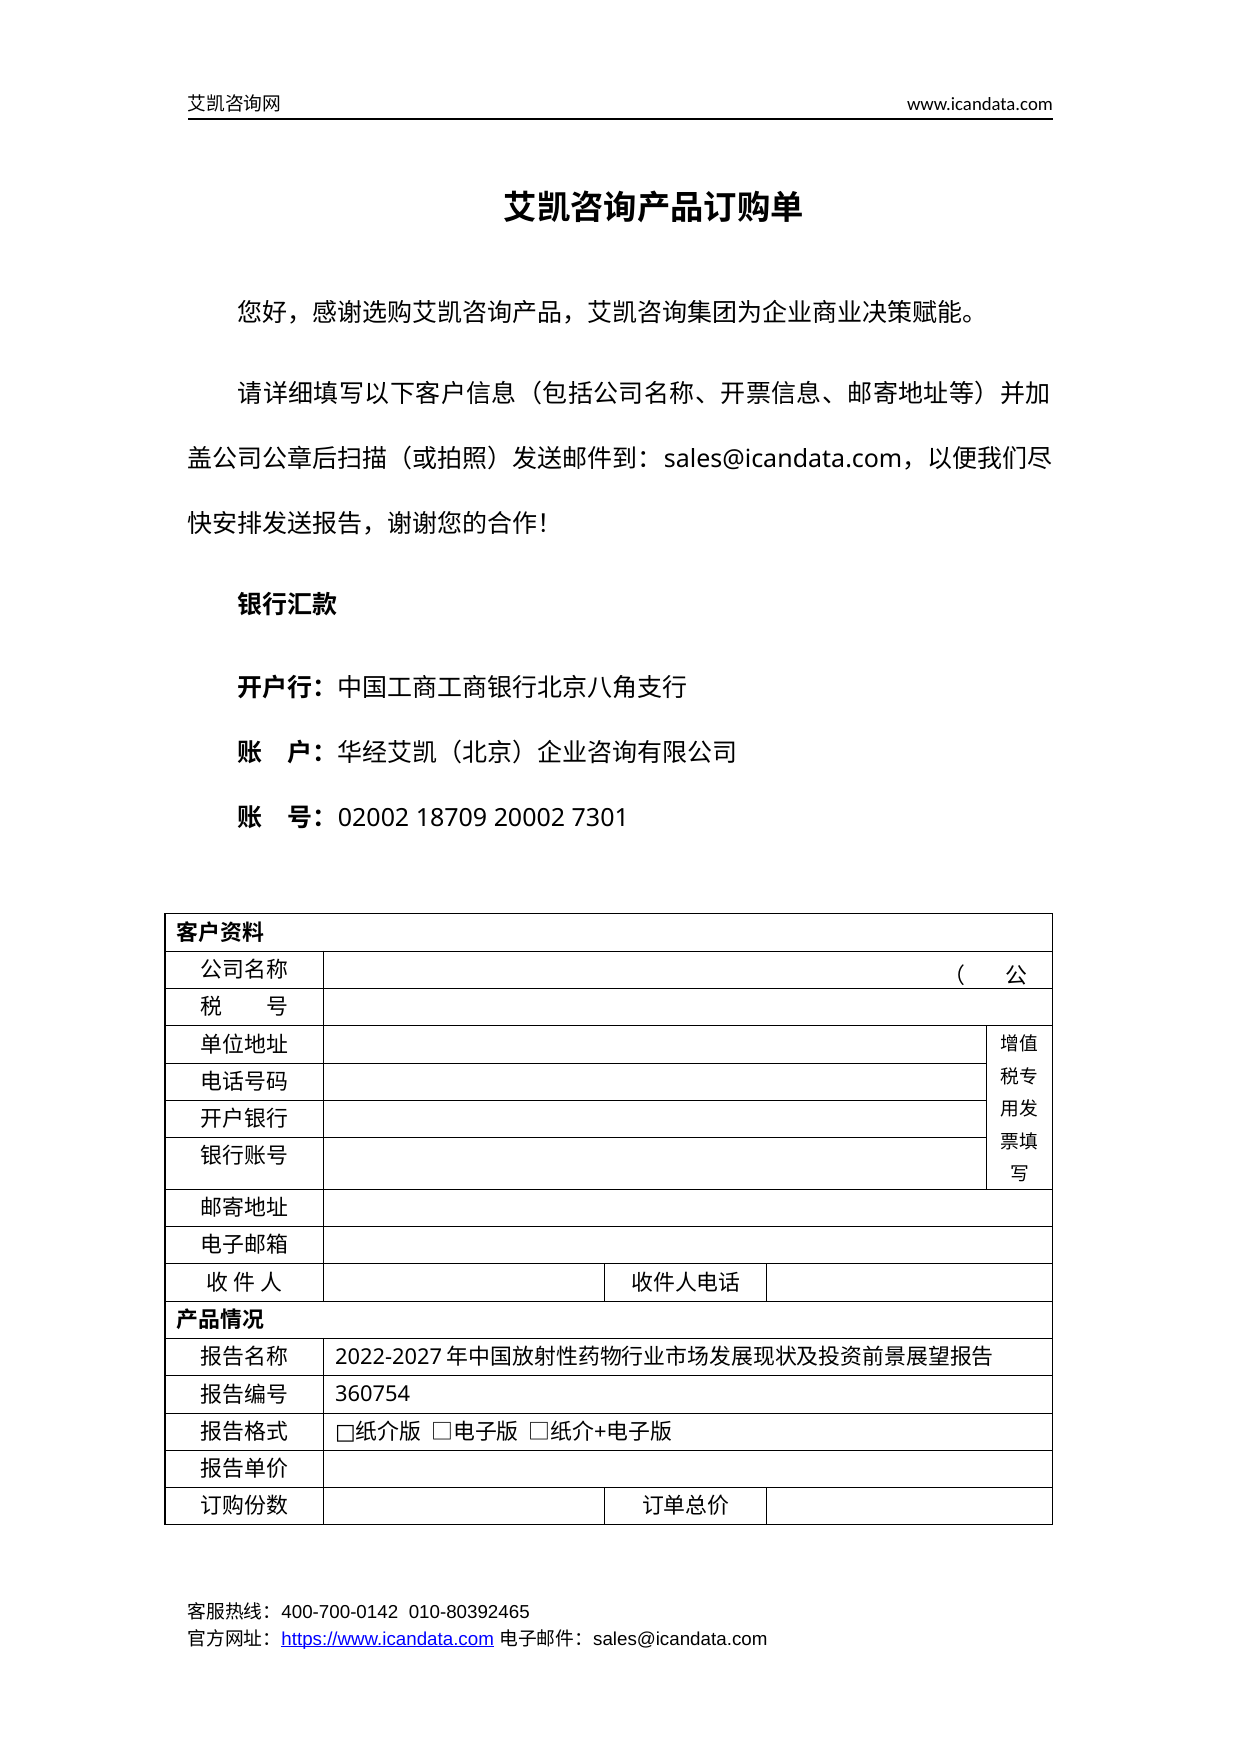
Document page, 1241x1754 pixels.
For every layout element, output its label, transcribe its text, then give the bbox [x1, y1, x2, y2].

text 艾凯咨询产品订购单 [187, 172, 1053, 237]
table_cell [324, 952, 1052, 988]
table_cell 银行账号 [166, 1138, 323, 1189]
table_cell [324, 1026, 986, 1062]
table_cell 邮寄地址 [166, 1190, 323, 1226]
table_cell 公司名称 [166, 952, 323, 988]
text 银行汇款 [187, 570, 1053, 635]
table_cell 报告单价 [166, 1451, 323, 1487]
table_cell 收 件 人 [166, 1264, 323, 1301]
text 您好，感谢选购艾凯咨询产品，艾凯咨询集团为企业商业决策赋能。 [187, 278, 1053, 343]
text 账 号：02002 18709 20002 7301 [187, 783, 1053, 848]
table_cell [324, 1488, 604, 1524]
table_cell 税 号 [166, 989, 323, 1025]
table_cell 360754 [324, 1376, 1052, 1412]
text 账 户：华经艾凯（北京）企业咨询有限公司 [187, 718, 1053, 783]
table_cell [324, 1101, 986, 1137]
table_cell [324, 1190, 1052, 1226]
table_cell 报告名称 [166, 1339, 323, 1375]
table_cell [324, 1451, 1052, 1487]
table_cell □纸介版 □电子版 □纸介+电子版 [324, 1414, 1052, 1450]
table_cell [324, 989, 1052, 1025]
table_cell 收件人电话 [605, 1264, 766, 1301]
text 请详细填写以下客户信息（包括公司名称、开票信息、邮寄地址等）并加盖公司公章后扫描（或拍照）发送邮件到：sales@icandata.com，以便我们尽快安排发送报告，谢谢您的合作！ [187, 359, 1053, 554]
table_cell 增值税专用发票填写 [987, 1026, 1052, 1189]
table_cell [324, 1064, 986, 1100]
table_cell 订购份数 [166, 1488, 323, 1524]
table_cell 电子邮箱 [166, 1227, 323, 1263]
table_cell [324, 1138, 986, 1189]
table_cell 产品情况 [166, 1302, 1052, 1338]
text 开户行：中国工商工商银行北京八角支行 [187, 653, 1053, 718]
table_cell 2022-2027年中国放射性药物行业市场发展现状及投资前景展望报告 [324, 1339, 1052, 1375]
table_cell 电话号码 [166, 1064, 323, 1100]
table_cell 开户银行 [166, 1101, 323, 1137]
table_cell [324, 1264, 604, 1301]
table_header 客户资料 [166, 914, 1052, 951]
table_cell [324, 1227, 1052, 1263]
table_cell 报告编号 [166, 1376, 323, 1412]
table_cell [767, 1488, 1052, 1524]
table_cell 订单总价 [605, 1488, 766, 1524]
table_cell 单位地址 [166, 1026, 323, 1062]
table_cell [767, 1264, 1052, 1301]
table_cell 报告格式 [166, 1414, 323, 1450]
